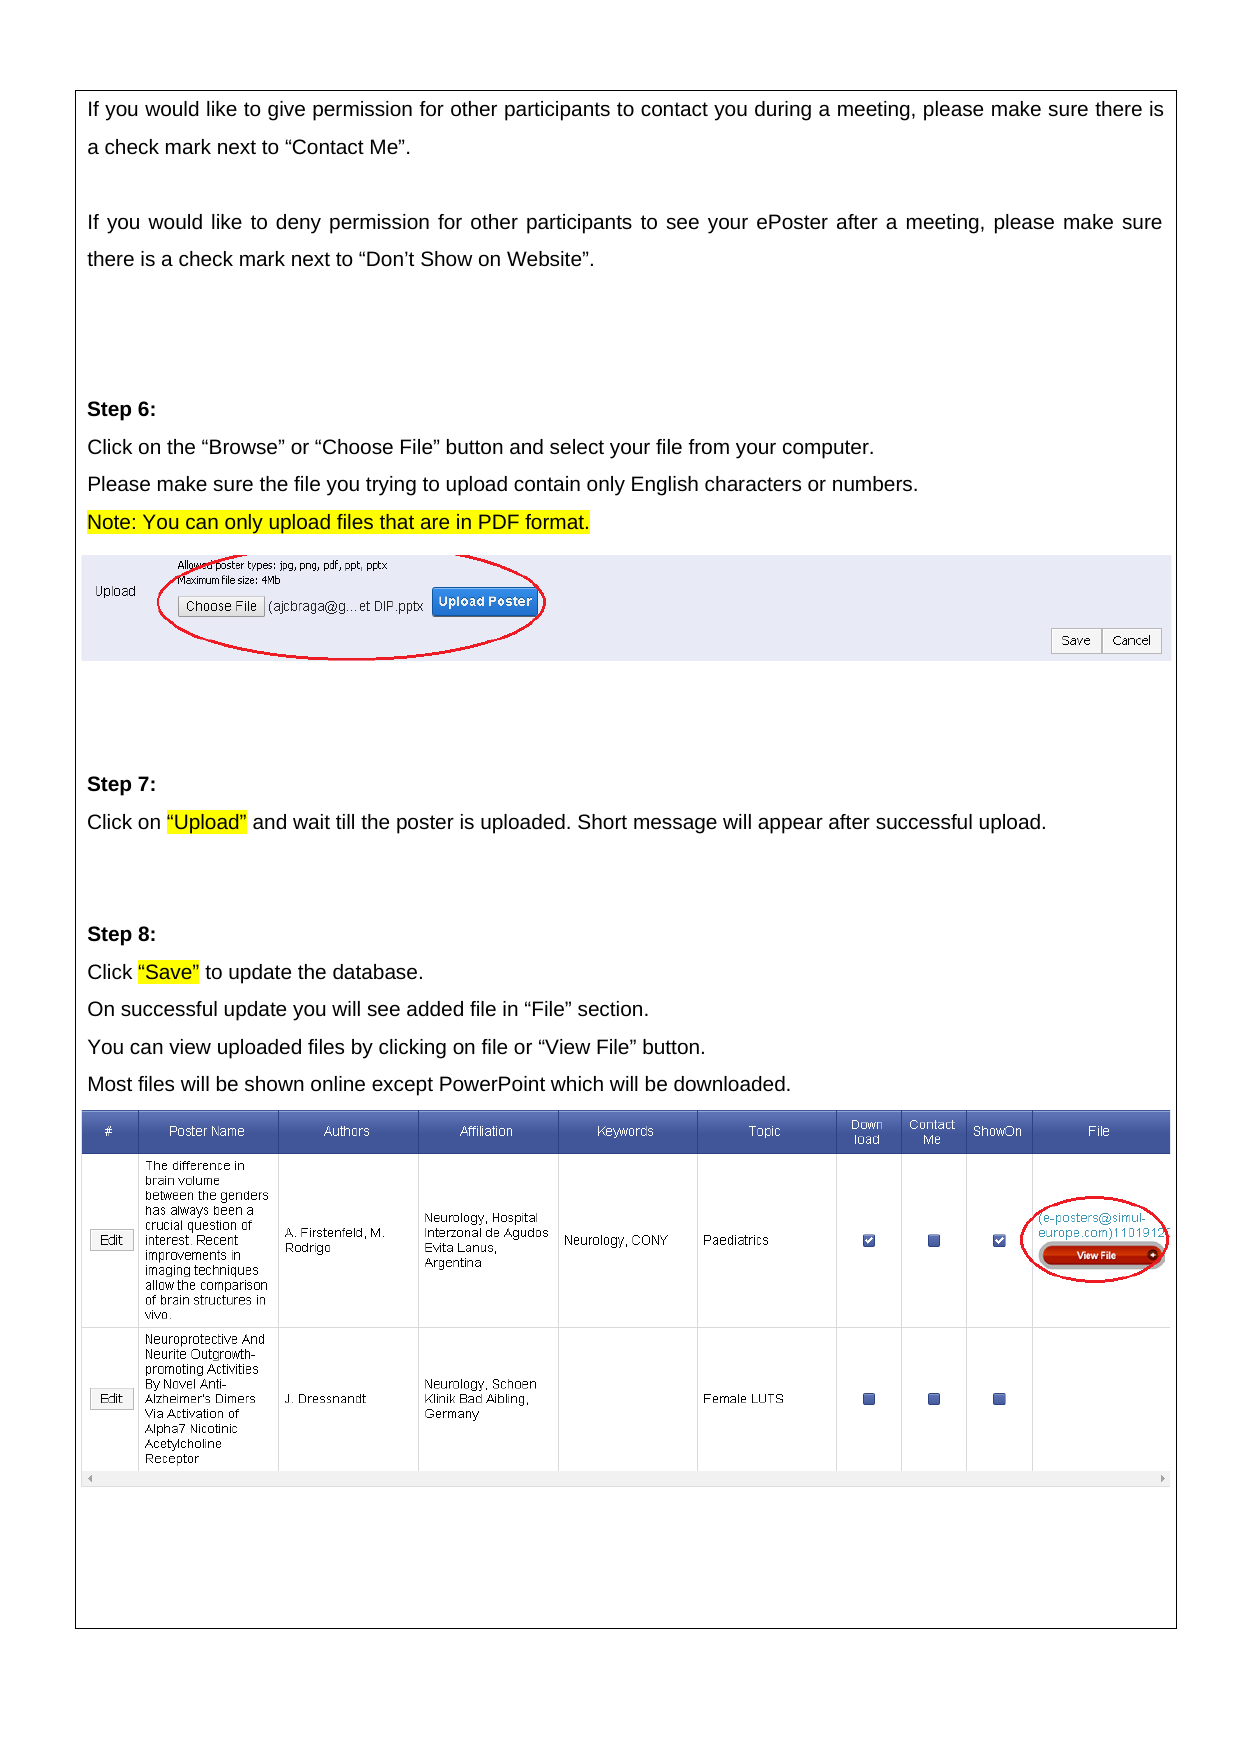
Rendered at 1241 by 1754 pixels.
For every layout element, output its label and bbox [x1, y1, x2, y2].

table_cell [76, 91, 1176, 1628]
